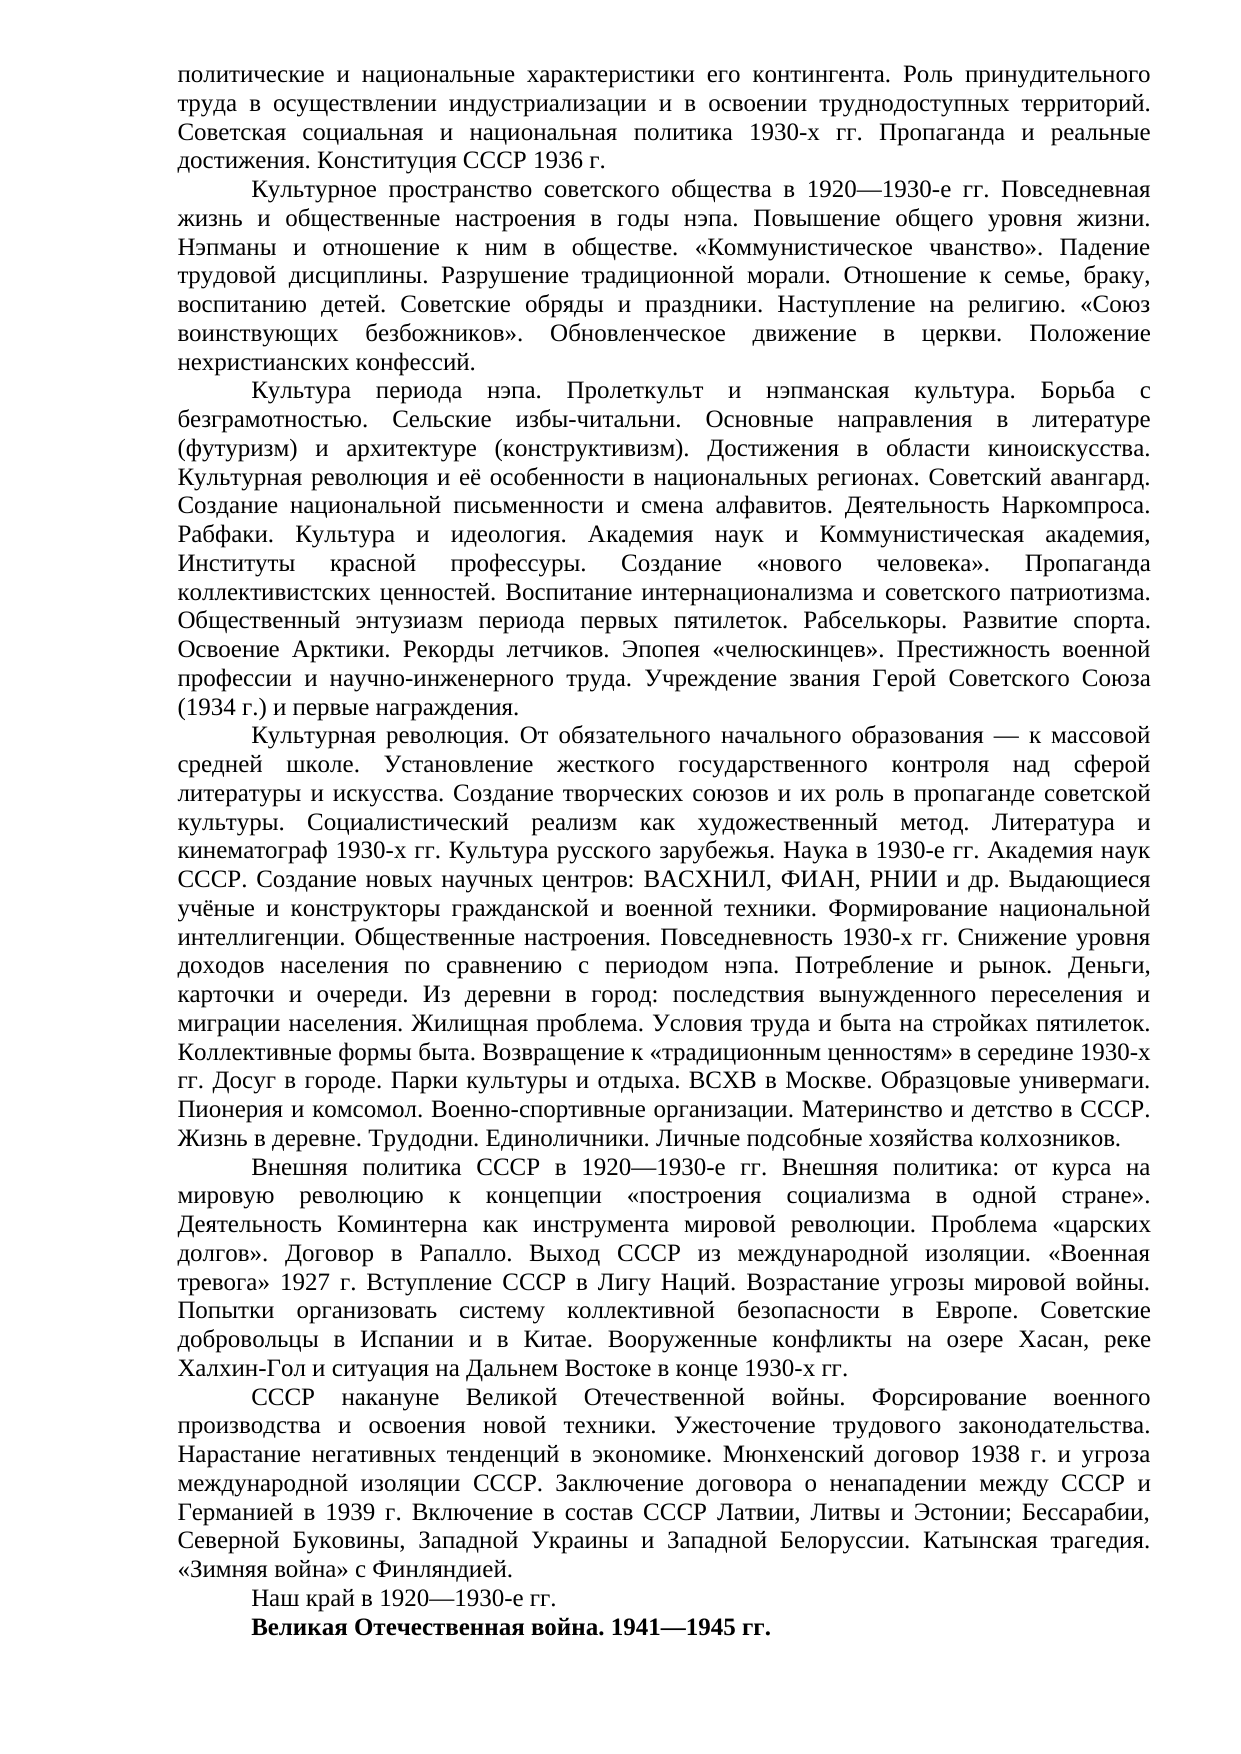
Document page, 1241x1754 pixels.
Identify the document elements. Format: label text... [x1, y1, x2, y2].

text Культурная революция. От обязательного начального образования ― к массовой средней школе. Установление жесткого государственного контроля над сферой литературы и искусства. Создание творческих союзов и их роль в пропаганде советской культуры. Социалистический реализм как художественный метод. Литература и кинематограф 1930-х гг. Культура русского зарубежья. Наука в 1930-е гг. Академия наук СССР. Создание новых научных центров: ВАСХНИЛ, ФИАН, РНИИ и др. Выдающиеся учёные и конструкторы гражданской и военной техники. Формирование национальной интеллигенции. Общественные настроения. Повседневность 1930-х гг. Снижение уровня доходов населения по сравнению с периодом нэпа. Потребление и рынок. Деньги, карточки и очереди. Из деревни в город: последствия вынужденного переселения и миграции населения. Жилищная проблема. Условия труда и быта на стройках пятилеток. Коллективные формы быта. Возвращение к «традиционным ценностям» в середине 1930-х гг. Досуг в городе. Парки культуры и отдыха. ВСХВ в Москве. Образцовые универмаги. Пионерия и комсомол. Военно-спортивные организации. Материнство и детство в СССР. Жизнь в деревне. Трудодни. Единоличники. Личные подсобные хозяйства колхозников. [177, 720, 1152, 1152]
text СССР накануне Великой Отечественной войны. Форсирование военного производства и освоения новой техники. Ужесточение трудового законодательства. Нарастание негативных тенденций в экономике. Мюнхенский договор 1938 г. и угроза международной изоляции СССР. Заключение договора о ненападении между СССР и Германией в 1939 г. Включение в состав СССР Латвии, Литвы и Эстонии; Бессарабии, Северной Буковины, Западной Украины и Западной Белоруссии. Катынская трагедия. «Зимняя война» с Финляндией. [177, 1382, 1152, 1583]
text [177, 59, 1152, 174]
text Культура периода нэпа. Пролеткульт и нэпманская культура. Борьба с безграмотностью. Сельские избы-читальни. Основные направления в литературе (футуризм) и архитектуре (конструктивизм). Достижения в области киноискусства. Культурная революция и её особенности в национальных регионах. Советский авангард. Создание национальной письменности и смена алфавитов. Деятельность Наркомпроса. Рабфаки. Культура и идеология. Академия наук и Коммунистическая академия, Институты красной профессуры. Создание «нового человека». Пропаганда коллективистских ценностей. Воспитание интернационализма и советского патриотизма. Общественный энтузиазм периода первых пятилеток. Рабселькоры. Развитие спорта. Освоение Арктики. Рекорды летчиков. Эпопея «челюскинцев». Престижность военной профессии и научно-инженерного труда. Учреждение звания Герой Советского Союза (1934 г.) и первые награждения. [177, 375, 1152, 720]
text Культурное пространство советского общества в 1920―1930-е гг. Повседневная жизнь и общественные настроения в годы нэпа. Повышение общего уровня жизни. Нэпманы и отношение к ним в обществе. «Коммунистическое чванство». Падение трудовой дисциплины. Разрушение традиционной морали. Отношение к семье, браку, воспитанию детей. Советские обряды и праздники. Наступление на религию. «Союз воинствующих безбожников». Обновленческое движение в церкви. Положение нехристианских конфессий. [177, 174, 1152, 375]
text Наш край в 1920―1930-е гг. [177, 1583, 1152, 1612]
text Великая Отечественная война. 1941―1945 гг. [177, 1612, 1152, 1640]
text Внешняя политика СССР в 1920―1930-е гг. Внешняя политика: от курса на мировую революцию к концепции «построения социализма в одной стране». Деятельность Коминтерна как инструмента мировой революции. Проблема «царских долгов». Договор в Рапалло. Выход СССР из международной изоляции. «Военная тревога» 1927 г. Вступление СССР в Лигу Наций. Возрастание угрозы мировой войны. Попытки организовать систему коллективной безопасности в Европе. Советские добровольцы в Испании и в Китае. Вооруженные конфликты на озере Хасан, реке Халхин-Гол и ситуация на Дальнем Востоке в конце 1930-х гг. [177, 1152, 1152, 1382]
